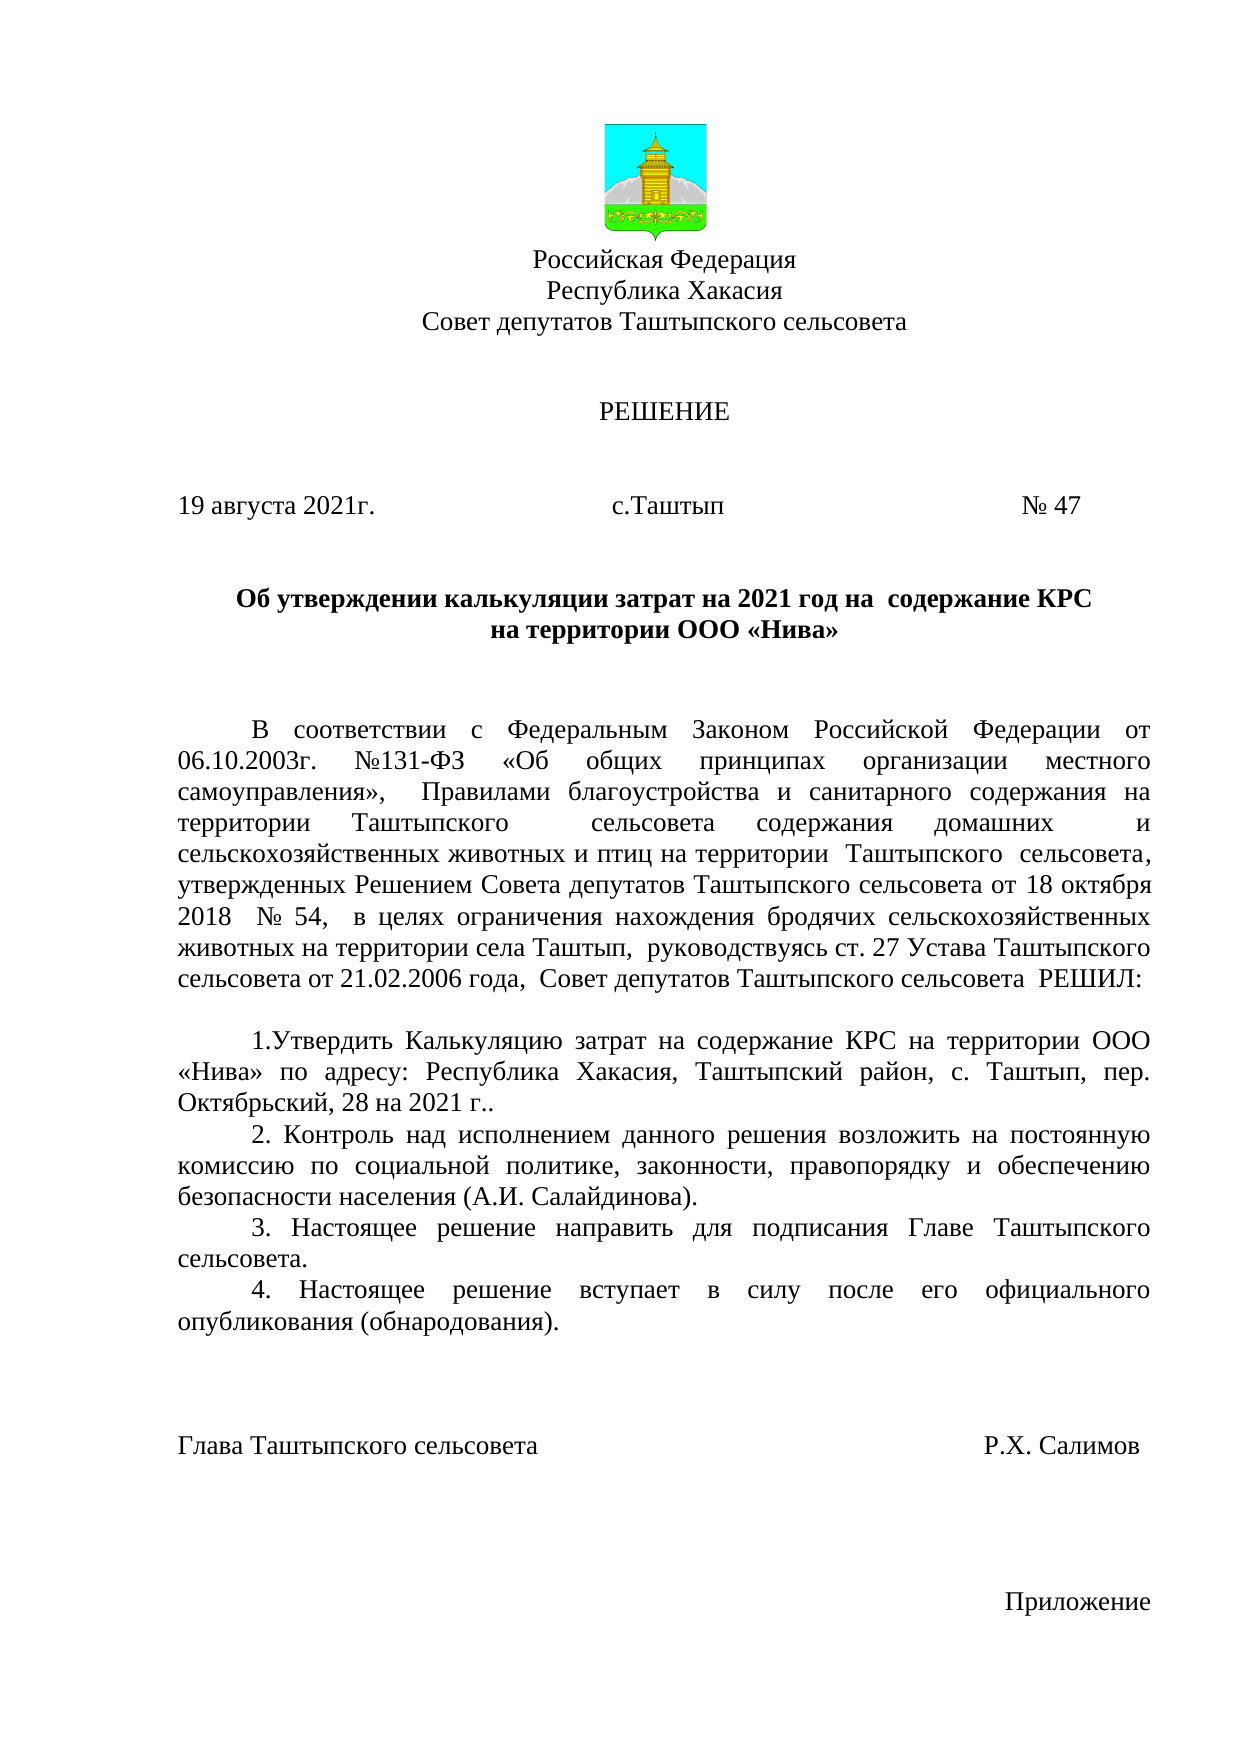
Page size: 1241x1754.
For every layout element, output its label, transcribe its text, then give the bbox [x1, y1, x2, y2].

text В соответствии с Федеральным Законом Российской Федерации от 06.10.2003г. №131-ФЗ «Об общих принципах организации местного самоуправления», Правилами благоустройства и санитарного содержания на территории Таштыпского сельсовета содержания домашних и сельскохозяйственных животных и птиц на территории Таштыпского сельсовета, утвержденных Решением Совета депутатов Таштыпского сельсовета от 18 октября 2018 № 54, в целях ограничения нахождения бродячих сельскохозяйственных животных на территории села Таштып, руководствуясь ст. 27 Устава Таштыпского сельсовета от 21.02.2006 года, Совет депутатов Таштыпского сельсовета РЕШИЛ: [177, 713, 1152, 993]
text 1.Утвердить Калькуляцию затрат на содержание КРС на территории ООО «Нива» по адресу: Республика Хакасия, Таштыпский район, с. Таштып, пер. Октябрьский, 28 на 2021 г.. [177, 1024, 1152, 1118]
text Глава Таштыпского сельсовета Р.Х. Салимов [177, 1429, 1152, 1460]
text 2. Контроль над исполнением данного решения возложить на постоянную комиссию по социальной политике, законности, правопорядку и обеспечению безопасности населения (А.И. Салайдинова). [177, 1118, 1152, 1211]
text 4. Настоящее решение вступает в силу после его официального опубликования (обнародования). [177, 1273, 1152, 1336]
text Совет депутатов Таштыпского сельсовета [177, 305, 1152, 336]
text 19 августа 2021г. с.Таштып № 47 [177, 489, 1152, 520]
picture [604, 124, 707, 241]
text 3. Настоящее решение направить для подписания Главе Таштыпского сельсовета. [177, 1211, 1152, 1273]
text Приложение [177, 1585, 1152, 1616]
text РЕШЕНИЕ [177, 395, 1152, 426]
table_header Об утверждении калькуляции затрат на 2021 год на содержание КРС на территории ООО «Нива» [209, 582, 1120, 713]
text Российская Федерация [177, 243, 1152, 274]
text Республика Хакасия [177, 274, 1152, 305]
